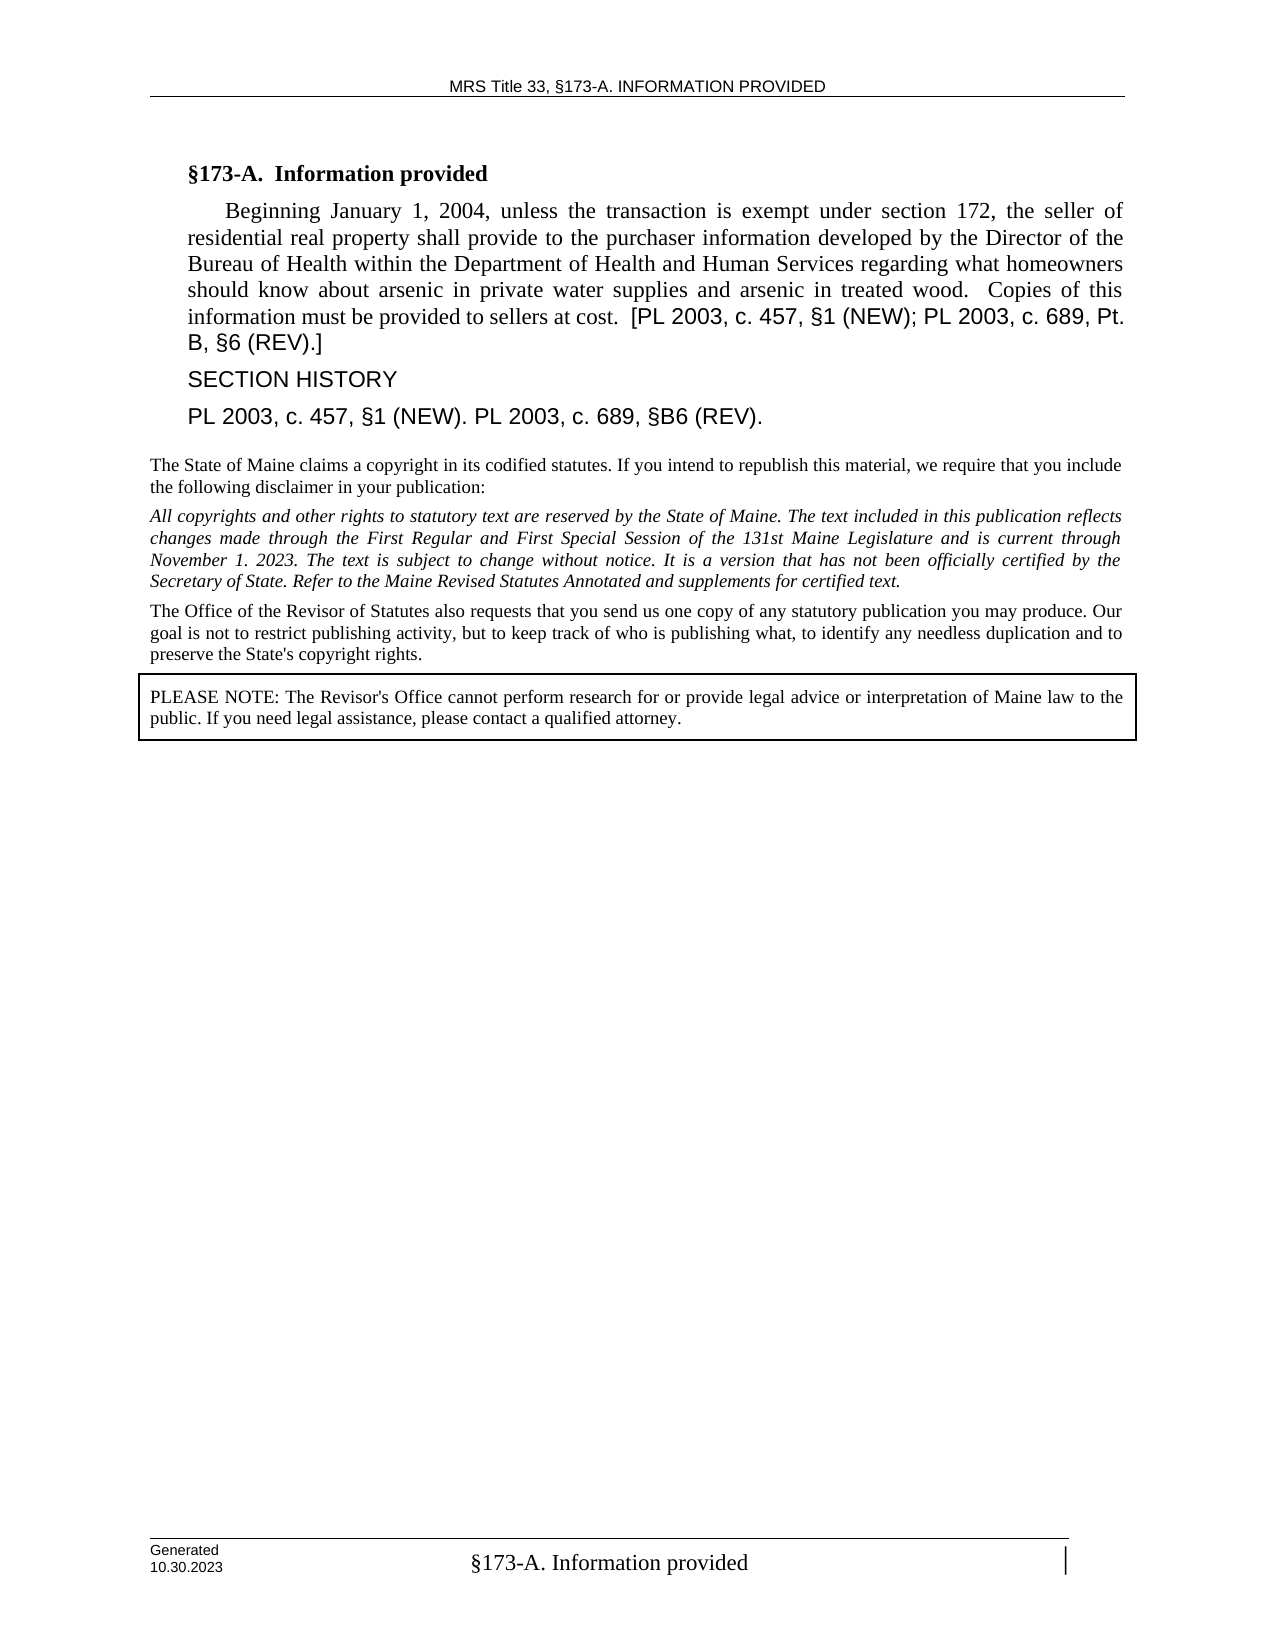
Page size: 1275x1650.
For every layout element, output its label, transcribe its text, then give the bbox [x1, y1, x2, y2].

text PLEASE NOTE: The Revisor's Office cannot perform research for or provide legal advice or interpretation of Maine law to the public. If you need legal assistance, please contact a qualified attorney. [140, 675, 1135, 739]
text The State of Maine claims a copyright in its codified statutes. If you intend to republish this material, we require that you include the following disclaimer in your publication: [150, 454, 1125, 497]
text All copyrights and other rights to statutory text are reserved by the State of Maine. The text included in this publication reflects changes made through the First Regular and First Special Session of the 131st Maine Legislature and is current through November 1. 2023 . The text is subject to change without notice. It is a version that has not been officially certified by the Secretary of State. Refer to the Maine Revised Statutes Annotated and supplements for certified text. [150, 505, 1125, 592]
text §173-A. Information provided [187, 160, 1125, 187]
text The Office of the Revisor of Statutes also requests that you send us one copy of any statutory publication you may produce. Our goal is not to restrict publishing activity, but to keep track of who is publishing what, to identify any needless duplication and to preserve the State's copyright rights. [150, 600, 1125, 665]
text SECTION HISTORY [187, 366, 1125, 392]
text Beginning January 1, 2004, unless the transaction is exempt under section 172, the seller of residential real property shall provide to the purchaser information developed by the Director of the Bureau of Health within the Department of Health and Human Services regarding what homeowners should know about arsenic in private water supplies and arsenic in treated wood. Copies of this information must be provided to sellers at cost. [PL 2003, c. 457, §1 (NEW); PL 2003, c. 689, Pt. B, §6 (REV).] [187, 197, 1125, 355]
text PL 2003, c. 457, §1 (NEW). PL 2003, c. 689, §B6 (REV). [187, 403, 1125, 429]
